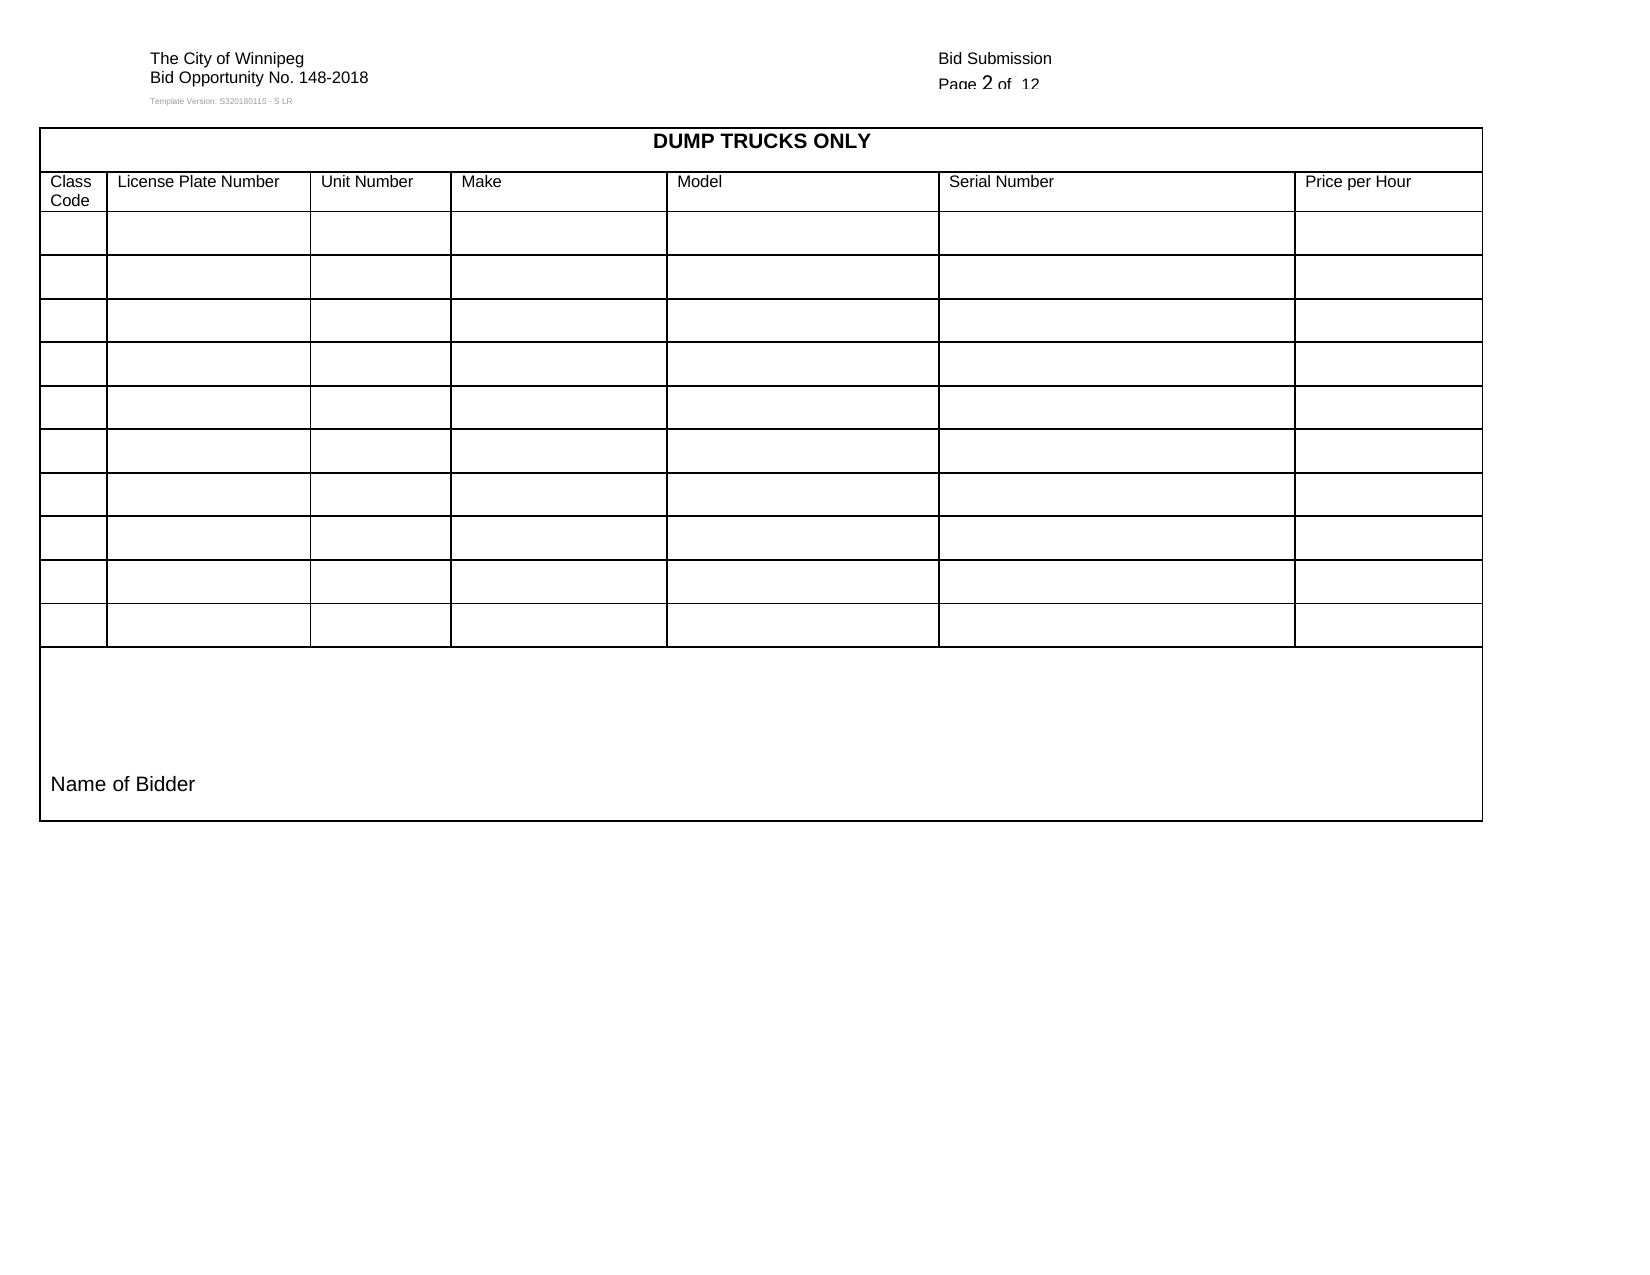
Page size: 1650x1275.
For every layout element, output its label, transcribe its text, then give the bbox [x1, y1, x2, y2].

table_cell Price per Hour [1296, 173, 1482, 211]
table_cell [108, 561, 310, 602]
table_cell [452, 517, 666, 559]
table_cell [940, 517, 1294, 559]
table_cell [311, 343, 450, 385]
table_cell [1296, 387, 1482, 428]
table_cell [41, 256, 106, 298]
table_cell [311, 212, 450, 254]
table_cell [41, 561, 106, 602]
table_cell [41, 474, 106, 515]
table_cell [452, 256, 666, 298]
table_cell [940, 604, 1294, 646]
table_cell [108, 256, 310, 298]
table_cell [311, 300, 450, 341]
table_cell [940, 300, 1294, 341]
table_cell [41, 517, 106, 559]
table_cell [668, 430, 938, 472]
table_cell [452, 387, 666, 428]
table_cell [668, 387, 938, 428]
table_cell [41, 430, 106, 472]
table_cell [1296, 430, 1482, 472]
table_cell [311, 474, 450, 515]
table_cell [452, 430, 666, 472]
table_cell [108, 474, 310, 515]
table_cell [1296, 604, 1482, 646]
table_cell [452, 561, 666, 602]
table_cell [1296, 256, 1482, 298]
table_cell [452, 474, 666, 515]
table_cell [311, 256, 450, 298]
table_cell [108, 517, 310, 559]
table_cell [108, 300, 310, 341]
table_cell [311, 604, 450, 646]
table_cell [108, 387, 310, 428]
table_cell [108, 604, 310, 646]
table_cell [668, 604, 938, 646]
table_cell [1296, 474, 1482, 515]
table_cell [940, 474, 1294, 515]
table_cell [1296, 561, 1482, 602]
table_cell [41, 604, 106, 646]
table_cell [452, 212, 666, 254]
table_cell [108, 212, 310, 254]
table_cell [311, 517, 450, 559]
table_cell [940, 256, 1294, 298]
table_cell [668, 343, 938, 385]
table_cell Make [452, 173, 666, 211]
table_cell [940, 561, 1294, 602]
table_cell [108, 430, 310, 472]
table_cell [940, 343, 1294, 385]
table_cell [668, 561, 938, 602]
table_cell DUMP TRUCKS ONLY [41, 129, 1482, 171]
table_cell License Plate Number [108, 173, 310, 211]
table_cell [940, 212, 1294, 254]
table_cell [1296, 300, 1482, 341]
table_cell [452, 604, 666, 646]
table_cell [668, 300, 938, 341]
table_cell [41, 212, 106, 254]
table_cell [1296, 343, 1482, 385]
table_cell [1296, 517, 1482, 559]
table_cell Unit Number [311, 173, 450, 211]
table_cell [452, 300, 666, 341]
table_cell [452, 343, 666, 385]
table_cell Class Code [41, 173, 106, 211]
table_cell Name of Bidder [41, 648, 1482, 820]
table_cell [311, 430, 450, 472]
table_cell [41, 343, 106, 385]
table_cell Serial Number [940, 173, 1294, 211]
table_cell [940, 387, 1294, 428]
table_cell [668, 256, 938, 298]
table_cell [668, 517, 938, 559]
table_cell Model [668, 173, 938, 211]
table_cell [41, 300, 106, 341]
table_cell [668, 212, 938, 254]
table_cell [108, 343, 310, 385]
table_cell [41, 387, 106, 428]
table_cell [311, 387, 450, 428]
table_cell [668, 474, 938, 515]
table_cell [311, 561, 450, 602]
table_cell [1296, 212, 1482, 254]
table_cell [940, 430, 1294, 472]
